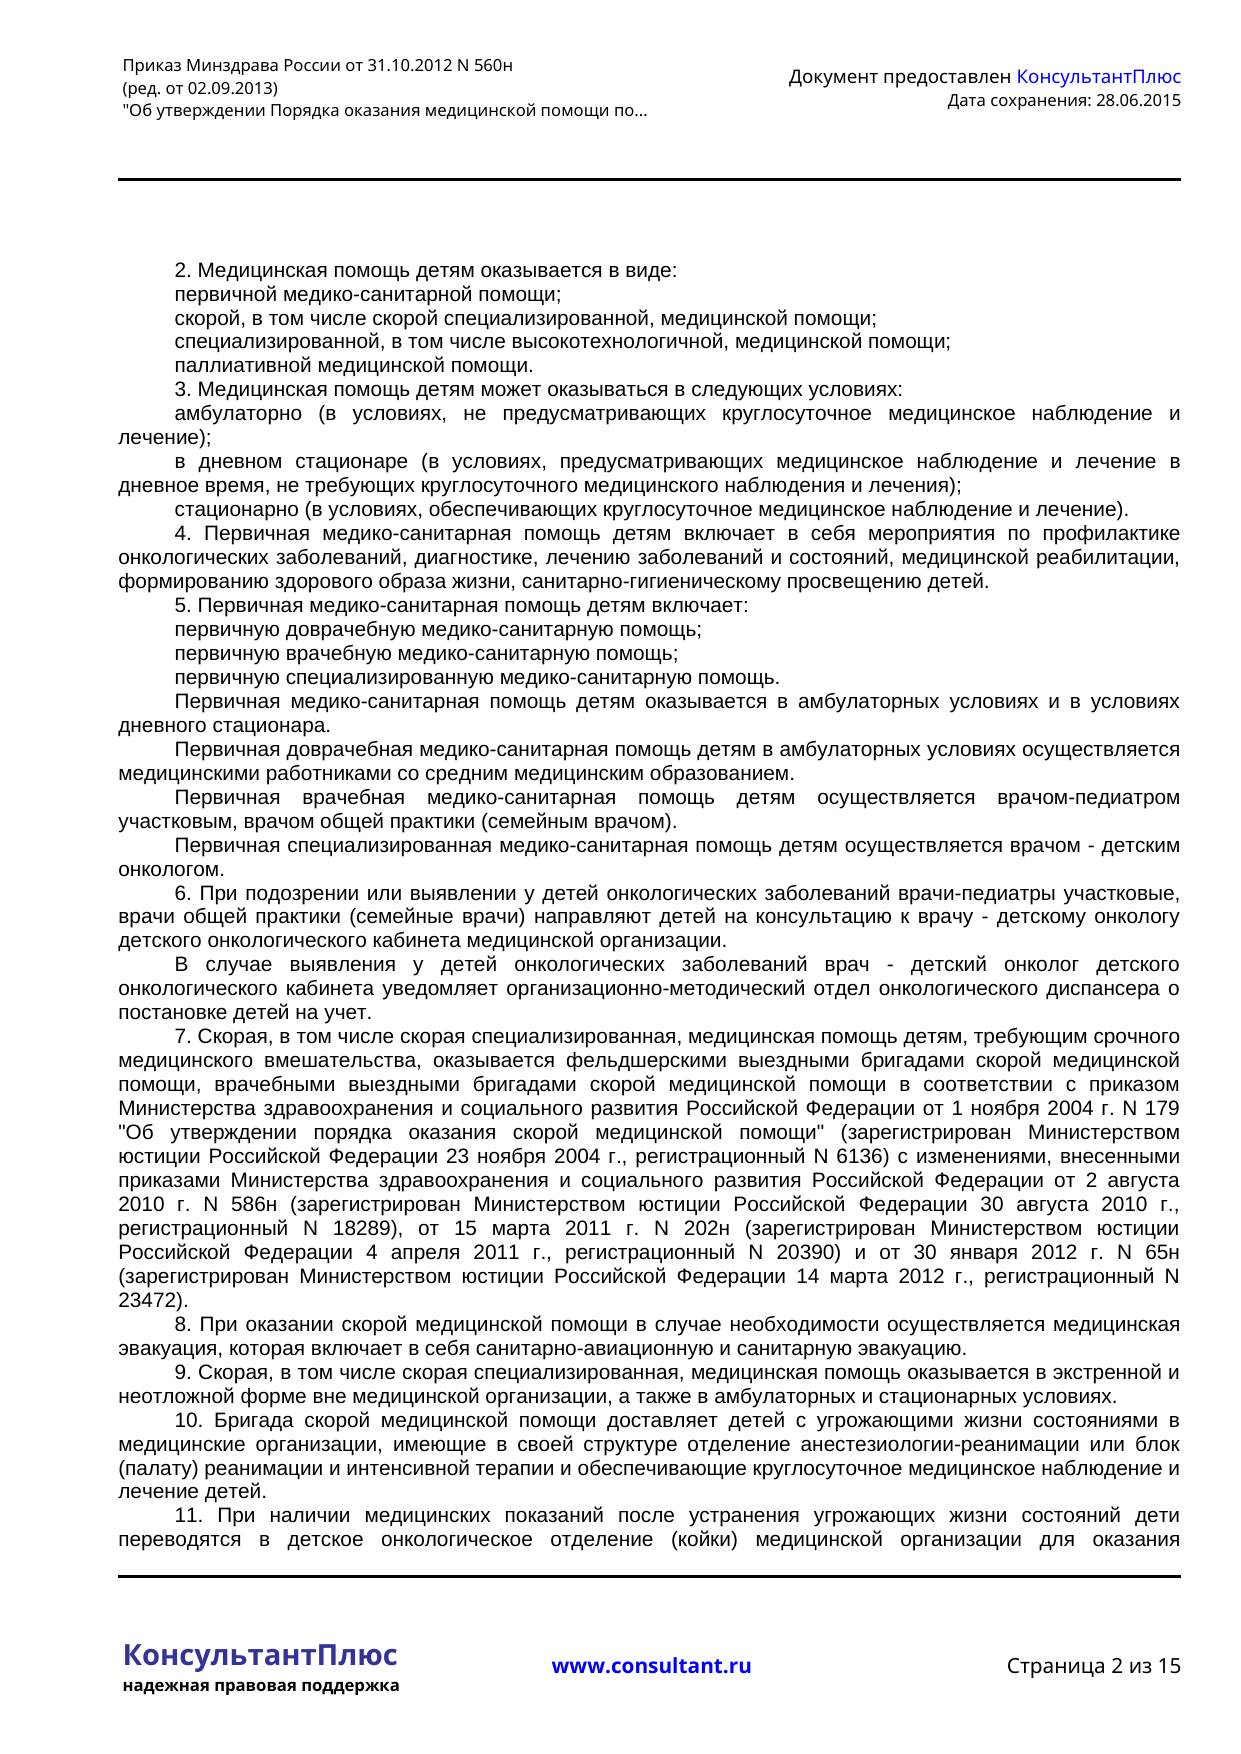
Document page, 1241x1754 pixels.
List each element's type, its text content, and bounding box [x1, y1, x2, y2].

text 8. При оказании скорой медицинской помощи в случае необходимости осуществляется медицинская эвакуация, которая включает в себя санитарно-авиационную и санитарную эвакуацию. [118, 1312, 1181, 1359]
text специализированной, в том числе высокотехнологичной, медицинской помощи; [118, 329, 1181, 353]
text 4. Первичная медико-санитарная помощь детям включает в себя мероприятия по профилактике онкологических заболеваний, диагностике, лечению заболеваний и состояний, медицинской реабилитации, формированию здорового образа жизни, санитарно-гигиеническому просвещению детей. [118, 521, 1181, 593]
text скорой, в том числе скорой специализированной, медицинской помощи; [118, 305, 1181, 329]
text Первичная врачебная медико-санитарная помощь детям осуществляется врачом-педиатром участковым, врачом общей практики (семейным врачом). [118, 784, 1181, 832]
text В случае выявления у детей онкологических заболеваний врач - детский онколог детского онкологического кабинета уведомляет организационно-методический отдел онкологического диспансера о постановке детей на учет. [118, 952, 1181, 1024]
text амбулаторно (в условиях, не предусматривающих круглосуточное медицинское наблюдение и лечение); [118, 401, 1181, 449]
text Первичная доврачебная медико-санитарная помощь детям в амбулаторных условиях осуществляется медицинскими работниками со средним медицинским образованием. [118, 737, 1181, 784]
text Первичная медико-санитарная помощь детям оказывается в амбулаторных условиях и в условиях дневного стационара. [118, 689, 1181, 737]
text первичную доврачебную медико-санитарную помощь; [118, 617, 1181, 641]
text первичную врачебную медико-санитарную помощь; [118, 641, 1181, 665]
text паллиативной медицинской помощи. [118, 353, 1181, 377]
text в дневном стационаре (в условиях, предусматривающих медицинское наблюдение и лечение в дневное время, не требующих круглосуточного медицинского наблюдения и лечения); [118, 449, 1181, 497]
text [118, 1503, 1181, 1551]
text 2. Медицинская помощь детям оказывается в виде: [118, 257, 1181, 281]
text 5. Первичная медико-санитарная помощь детям включает: [118, 593, 1181, 617]
text первичной медико-санитарной помощи; [118, 281, 1181, 305]
text стационарно (в условиях, обеспечивающих круглосуточное медицинское наблюдение и лечение). [118, 497, 1181, 521]
text 6. При подозрении или выявлении у детей онкологических заболеваний врачи-педиатры участковые, врачи общей практики (семейные врачи) направляют детей на консультацию к врачу - детскому онкологу детского онкологического кабинета медицинской организации. [118, 880, 1181, 952]
text Первичная специализированная медико-санитарная помощь детям осуществляется врачом - детским онкологом. [118, 832, 1181, 880]
text первичную специализированную медико-санитарную помощь. [118, 665, 1181, 689]
text 3. Медицинская помощь детям может оказываться в следующих условиях: [118, 377, 1181, 401]
text 9. Скорая, в том числе скорая специализированная, медицинская помощь оказывается в экстренной и неотложной форме вне медицинской организации, а также в амбулаторных и стационарных условиях. [118, 1359, 1181, 1407]
text 10. Бригада скорой медицинской помощи доставляет детей с угрожающими жизни состояниями в медицинские организации, имеющие в своей структуре отделение анестезиологии-реанимации или блок (палату) реанимации и интенсивной терапии и обеспечивающие круглосуточное медицинское наблюдение и лечение детей. [118, 1407, 1181, 1503]
text 7. Скорая, в том числе скорая специализированная, медицинская помощь детям, требующим срочного медицинского вмешательства, оказывается фельдшерскими выездными бригадами скорой медицинской помощи, врачебными выездными бригадами скорой медицинской помощи в соответствии с приказом Министерства здравоохранения и социального развития Российской Федерации от 1 ноября 2004 г. N 179 "Об утверждении порядка оказания скорой медицинской помощи" (зарегистрирован Министерством юстиции Российской Федерации 23 ноября 2004 г., регистрационный N 6136) с изменениями, внесенными приказами Министерства здравоохранения и социального развития Российской Федерации от 2 августа 2010 г. N 586н (зарегистрирован Министерством юстиции Российской Федерации 30 августа 2010 г., регистрационный N 18289), от 15 марта 2011 г. N 202н (зарегистрирован Министерством юстиции Российской Федерации 4 апреля 2011 г., регистрационный N 20390) и от 30 января 2012 г. N 65н (зарегистрирован Министерством юстиции Российской Федерации 14 марта 2012 г., регистрационный N 23472). [118, 1024, 1181, 1312]
